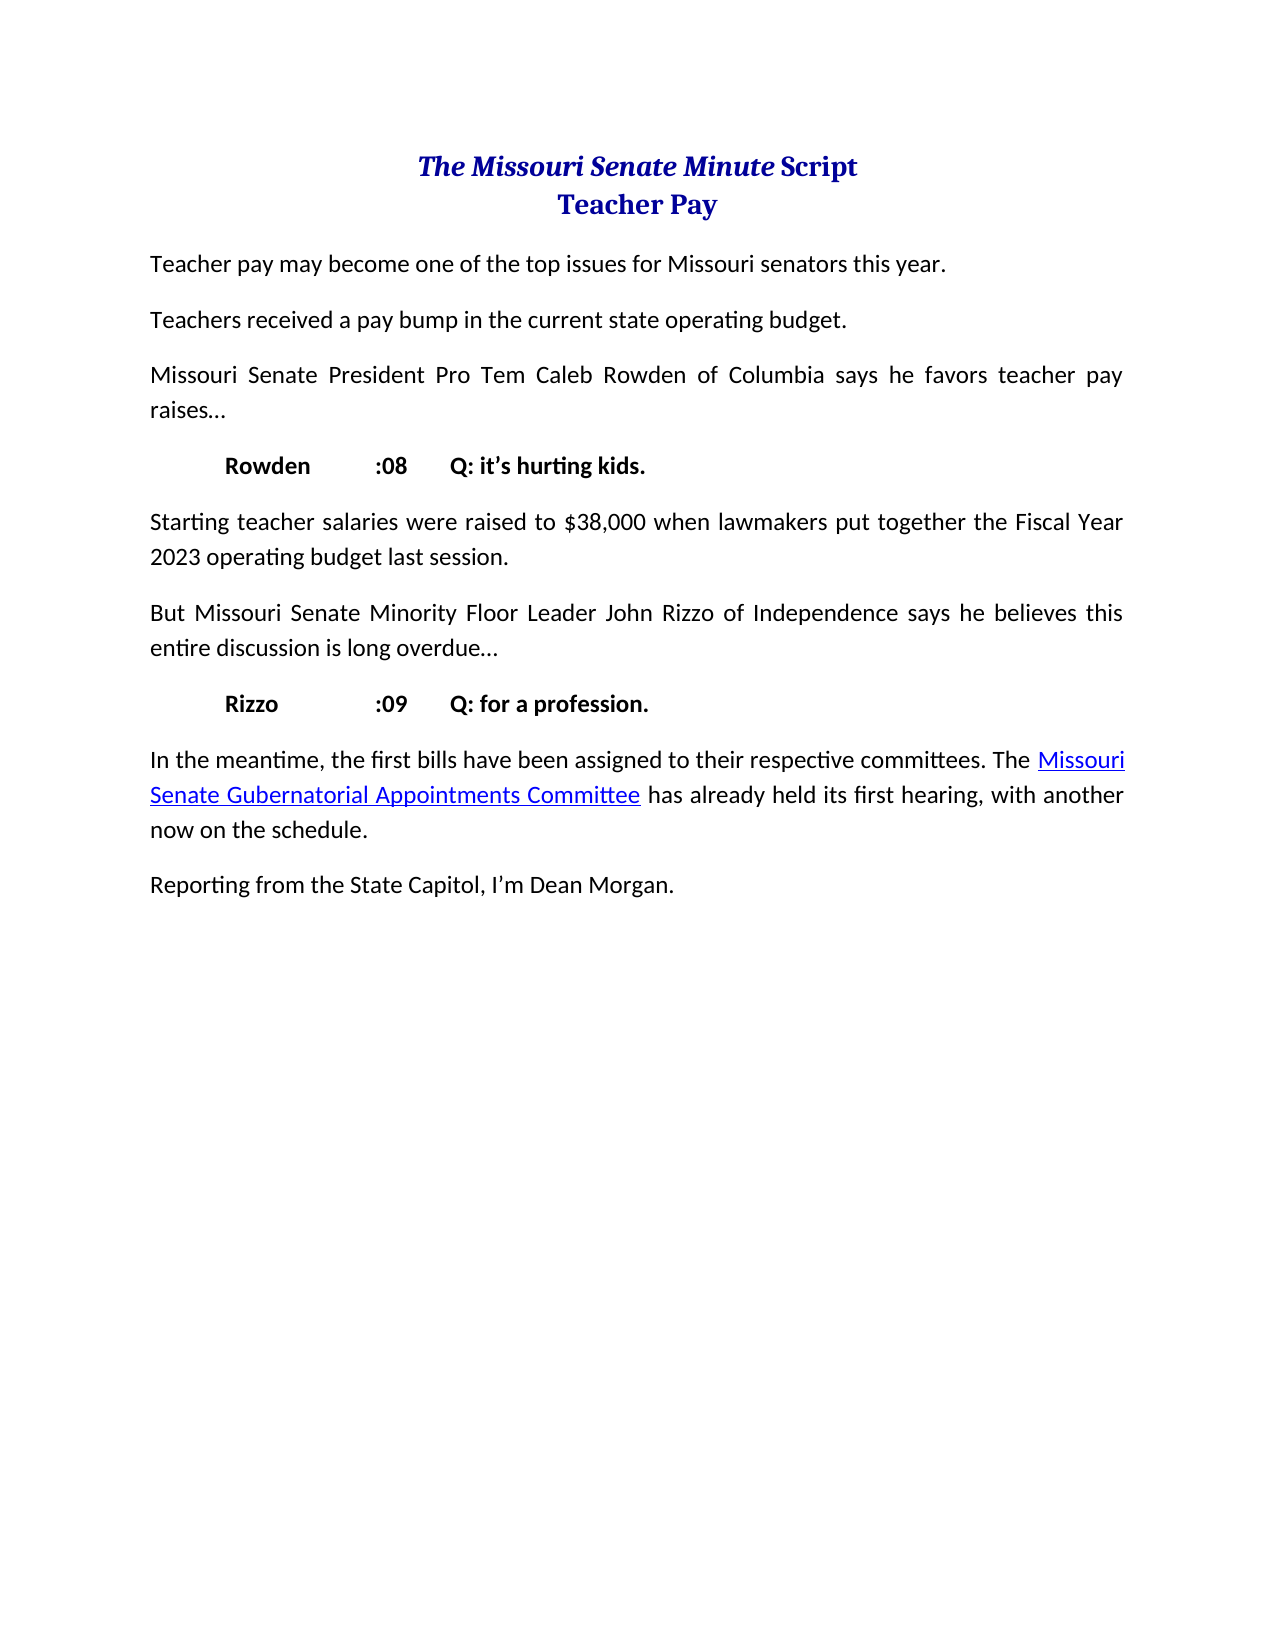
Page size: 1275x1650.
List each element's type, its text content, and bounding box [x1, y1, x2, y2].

text Teachers received a pay bump in the current state operating budget. [150, 304, 1125, 334]
text Teacher pay may become one of the top issues for Missouri senators this year. [150, 248, 1125, 278]
text Starting teacher salaries were raised to $38,000 when lawmakers put together the Fiscal Year 2023 operating budget last session. [150, 506, 1125, 572]
text Reporting from the State Capitol, I’m Dean Morgan. [150, 869, 1125, 900]
text In the meantime, the first bills have been assigned to their respective committees. The Missouri Senate Gubernatorial Appointments Committee has already held its first hearing, with another now on the schedule. [150, 744, 1125, 844]
text Missouri Senate President Pro Tem Caleb Rowden of Columbia says he favors teacher pay raises… [150, 359, 1125, 425]
text Rowden :08 Q: it’s hurting kids. [150, 450, 1125, 481]
text The Missouri Senate Minute Script Teacher Pay [150, 150, 1125, 222]
text But Missouri Senate Minority Floor Leader John Rizzo of Independence says he believes this entire discussion is long overdue… [150, 597, 1125, 663]
text Rizzo :09 Q: for a profession. [150, 688, 1125, 718]
